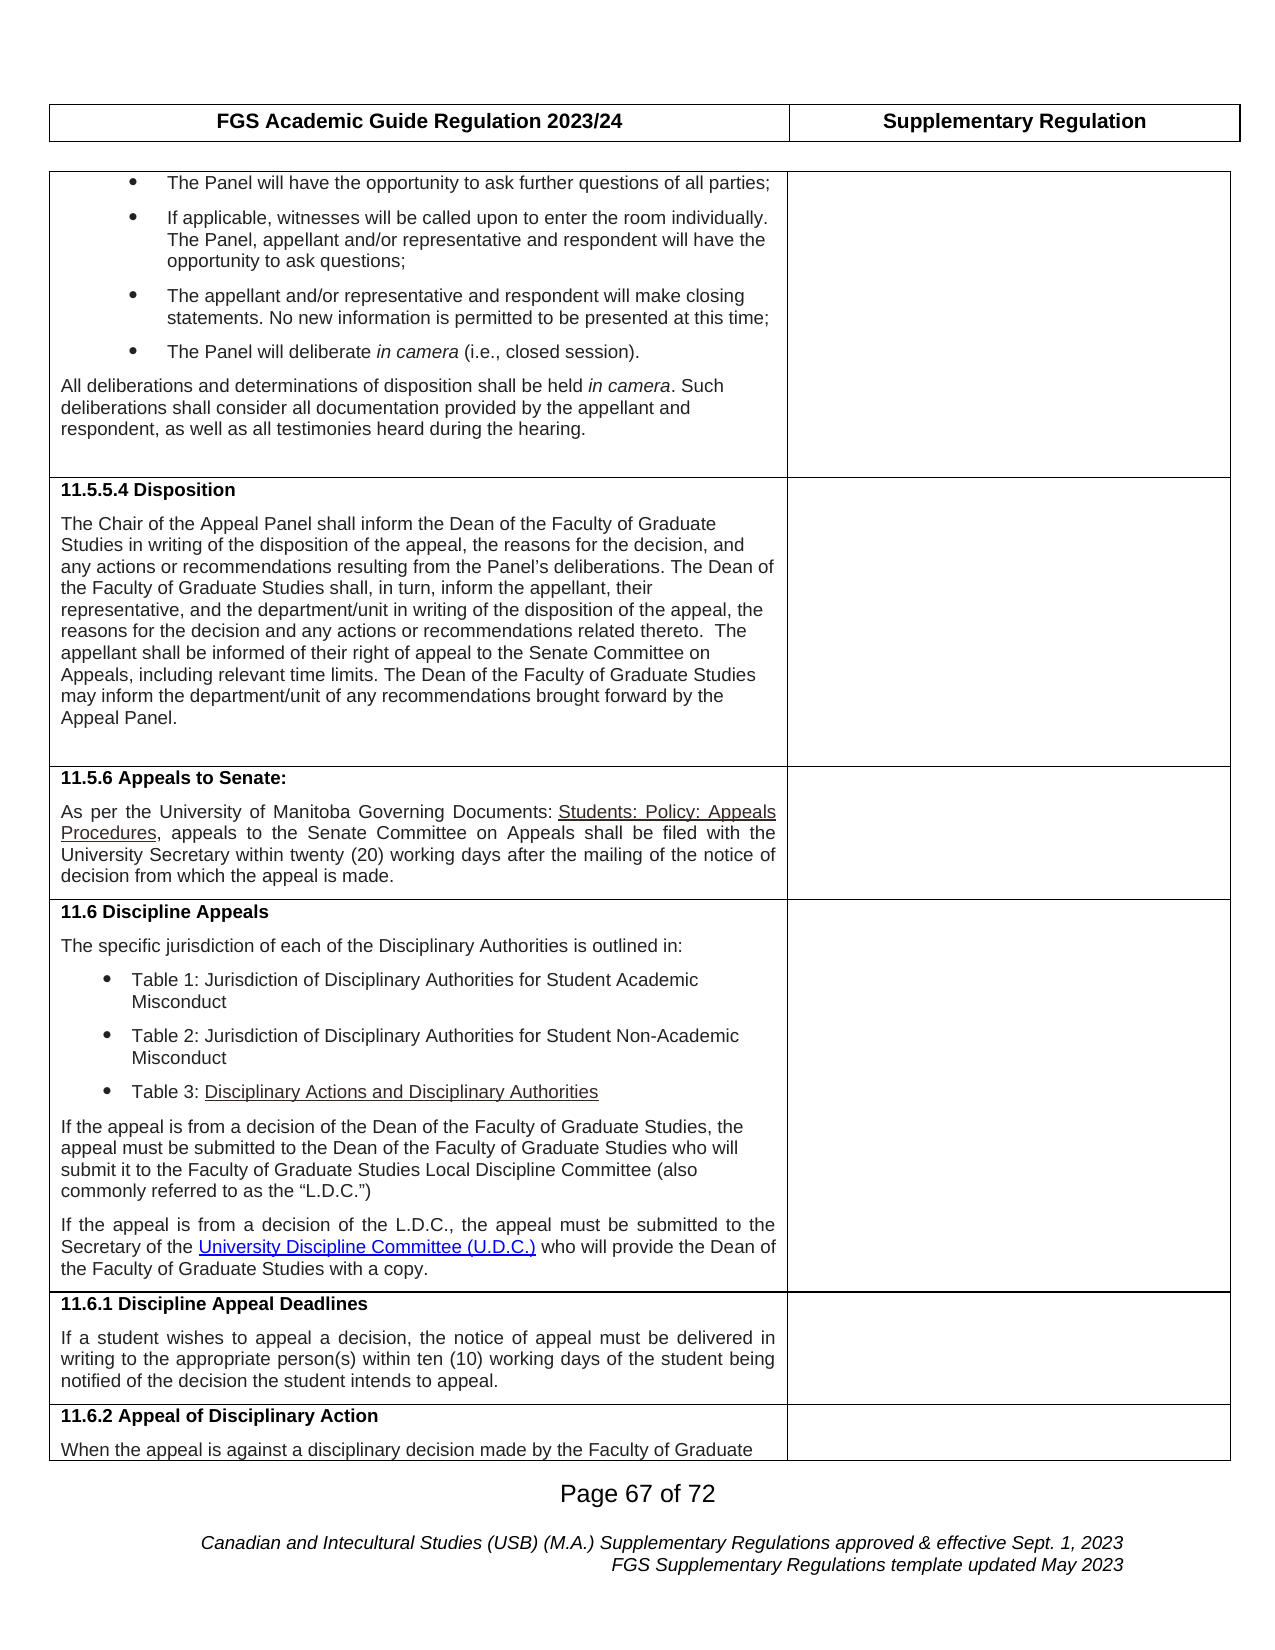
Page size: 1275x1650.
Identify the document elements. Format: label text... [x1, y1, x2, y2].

table_cell [788, 767, 1230, 899]
table_cell 11.6 Discipline Appeals The specific jurisdiction of each of the Disciplinary Authorities is outlined in: Table 1: Jurisdiction of Disciplinary Authorities for Student Academic Misconduct Table 2: Jurisdiction of Disciplinary Authorities for Student Non-Academic Misconduct Table 3: Disciplinary Actions and Disciplinary Authorities If the appeal is from a decision of the Dean of the Faculty of Graduate Studies, the appeal must be submitted to the Dean of the Faculty of Graduate Studies who will submit it to the Faculty of Graduate Studies Local Discipline Committee (also commonly referred to as the “L.D.C.”) If the appeal is from a decision of the L.D.C., the appeal must be submitted to the Secretary of the University Discipline Committee (U.D.C.) who will provide the Dean of the Faculty of Graduate Studies with a copy. [50, 900, 787, 1291]
table_cell [788, 172, 1230, 477]
table_cell 11.5.5.4 Disposition The Chair of the Appeal Panel shall inform the Dean of the Faculty of Graduate Studies in writing of the disposition of the appeal, the reasons for the decision, and any actions or recommendations resulting from the Panel’s deliberations. The Dean of the Faculty of Graduate Studies shall, in turn, inform the appellant, their representative, and the department/unit in writing of the disposition of the appeal, the reasons for the decision and any actions or recommendations related thereto. The appellant shall be informed of their right of appeal to the Senate Committee on Appeals, including relevant time limits. The Dean of the Faculty of Graduate Studies may inform the department/unit of any recommendations brought forward by the Appeal Panel. [50, 478, 787, 766]
table_cell [788, 900, 1230, 1291]
table_cell [788, 1293, 1230, 1404]
table_cell 11.5.6 Appeals to Senate: As per the University of Manitoba Governing Documents: Students: Policy: Appeals Procedures, appeals to the Senate Committee on Appeals shall be filed with the University Secretary within twenty (20) working days after the mailing of the notice of decision from which the appeal is made. [50, 767, 787, 899]
table_cell [788, 478, 1230, 766]
table_cell 11.6.1 Discipline Appeal Deadlines If a student wishes to appeal a decision, the notice of appeal must be delivered in writing to the appropriate person(s) within ten (10) working days of the student being notified of the decision the student intends to appeal. [50, 1293, 787, 1404]
table_cell [788, 1405, 1230, 1460]
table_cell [50, 1405, 787, 1460]
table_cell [50, 172, 787, 477]
